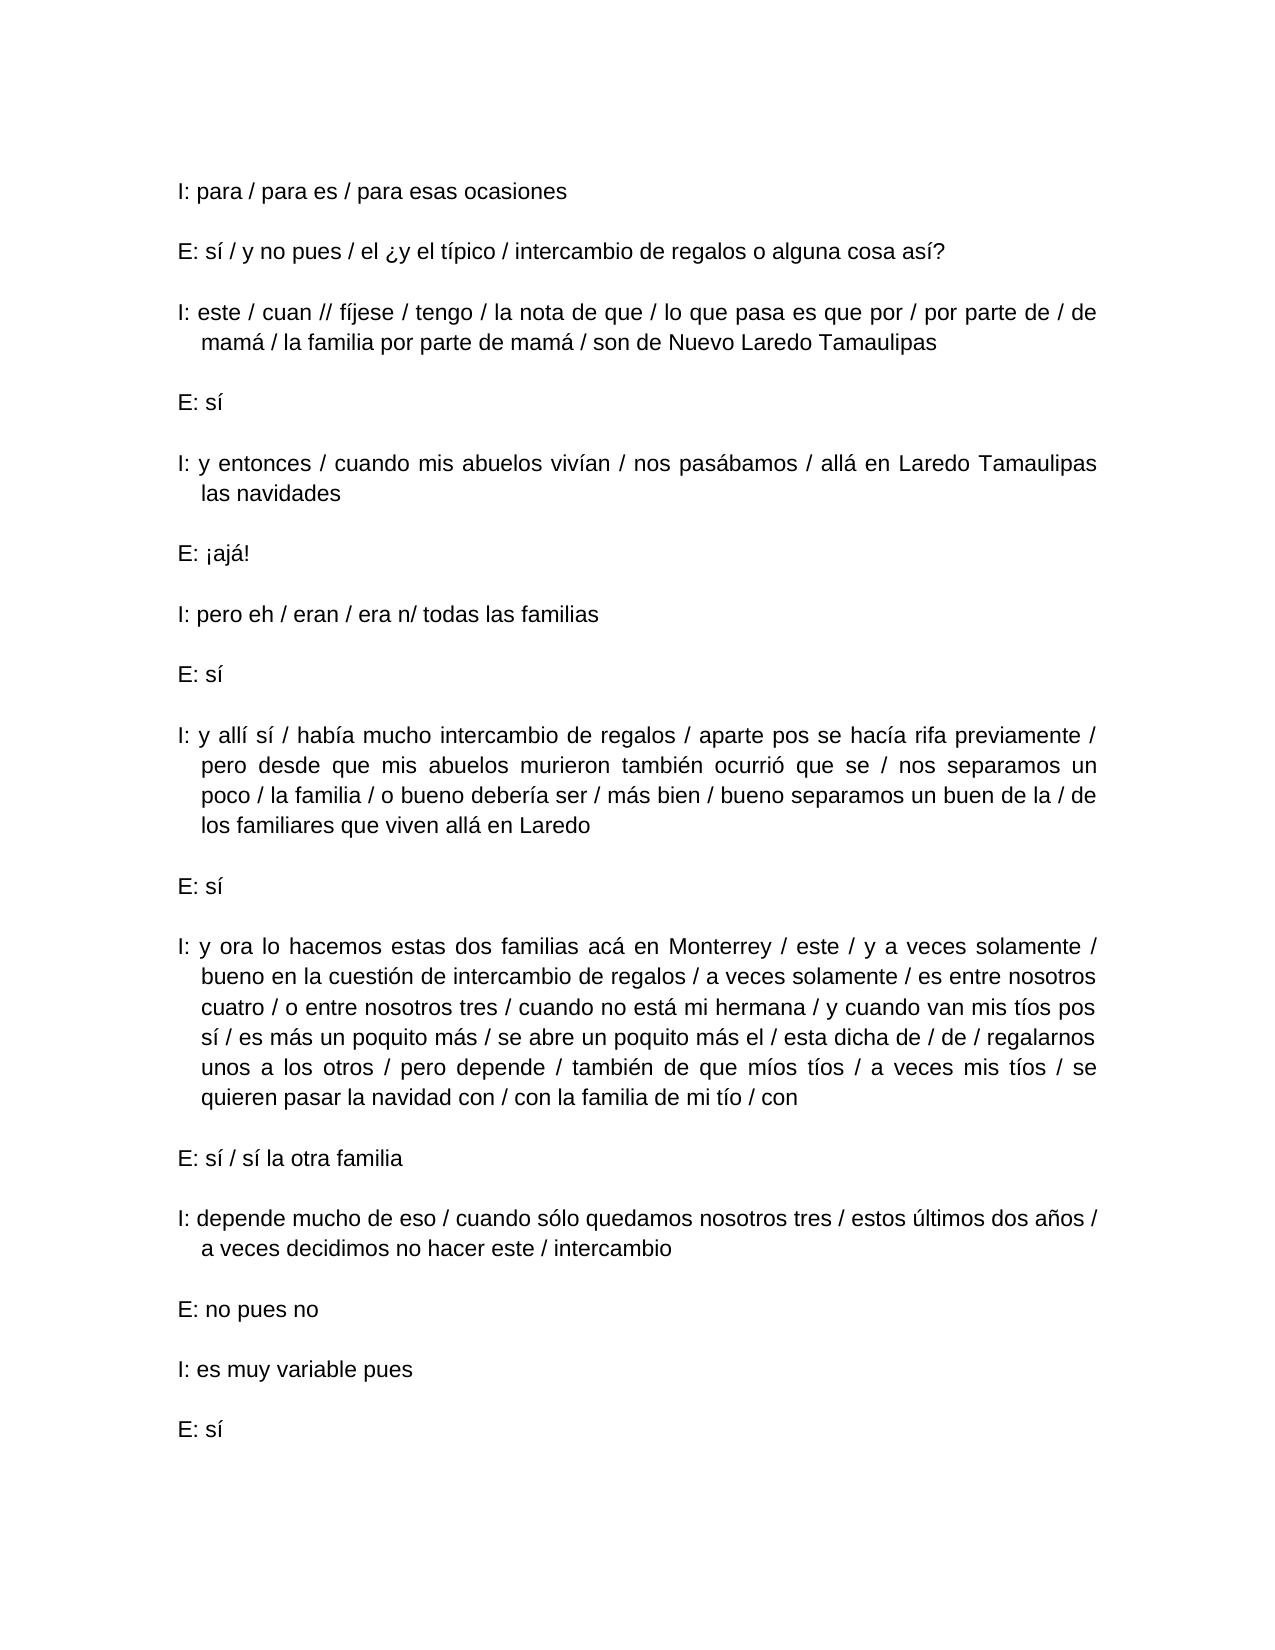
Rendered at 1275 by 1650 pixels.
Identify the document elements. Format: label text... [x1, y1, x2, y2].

text I: y entonces / cuando mis abuelos vivían / nos pasábamos / allá en Laredo Tamaulipas las navidades [177, 450, 1098, 506]
text I: y allí sí / había mucho intercambio de regalos / aparte pos se hacía rifa previamente / pero desde que mis abuelos murieron también ocurrió que se / nos separamos un poco / la familia / o bueno debería ser / más bien / bueno separamos un buen de la / de los familiares que viven allá en Laredo [177, 722, 1098, 838]
text E: ¡ajá! [177, 540, 1098, 567]
text E: sí [177, 389, 1098, 416]
text I: es muy variable pues [177, 1356, 1098, 1382]
text I: depende mucho de eso / cuando sólo quedamos nosotros tres / estos últimos dos años / a veces decidimos no hacer este / intercambio [177, 1205, 1098, 1261]
text I: y ora lo hacemos estas dos familias acá en Monterrey / este / y a veces solamente / bueno en la cuestión de intercambio de regalos / a veces solamente / es entre nosotros cuatro / o entre nosotros tres / cuando no está mi hermana / y cuando van mis tíos pos sí / es más un poquito más / se abre un poquito más el / esta dicha de / de / regalarnos unos a los otros / pero depende / también de que míos tíos / a veces mis tíos / se quieren pasar la navidad con / con la familia de mi tío / con [177, 933, 1098, 1110]
text E: sí / sí la otra familia [177, 1144, 1098, 1171]
text E: sí [177, 1416, 1098, 1443]
text I: pero eh / eran / era n/ todas las familias [177, 601, 1098, 627]
text E: sí [177, 873, 1098, 899]
text I: para / para es / para esas ocasiones [177, 178, 1098, 204]
text I: este / cuan // fíjese / tengo / la nota de que / lo que pasa es que por / por parte de / de mamá / la familia por parte de mamá / son de Nuevo Laredo Tamaulipas [177, 299, 1098, 355]
text E: no pues no [177, 1296, 1098, 1322]
text E: sí / y no pues / el ¿y el típico / intercambio de regalos o alguna cosa así? [177, 238, 1098, 264]
text E: sí [177, 661, 1098, 687]
